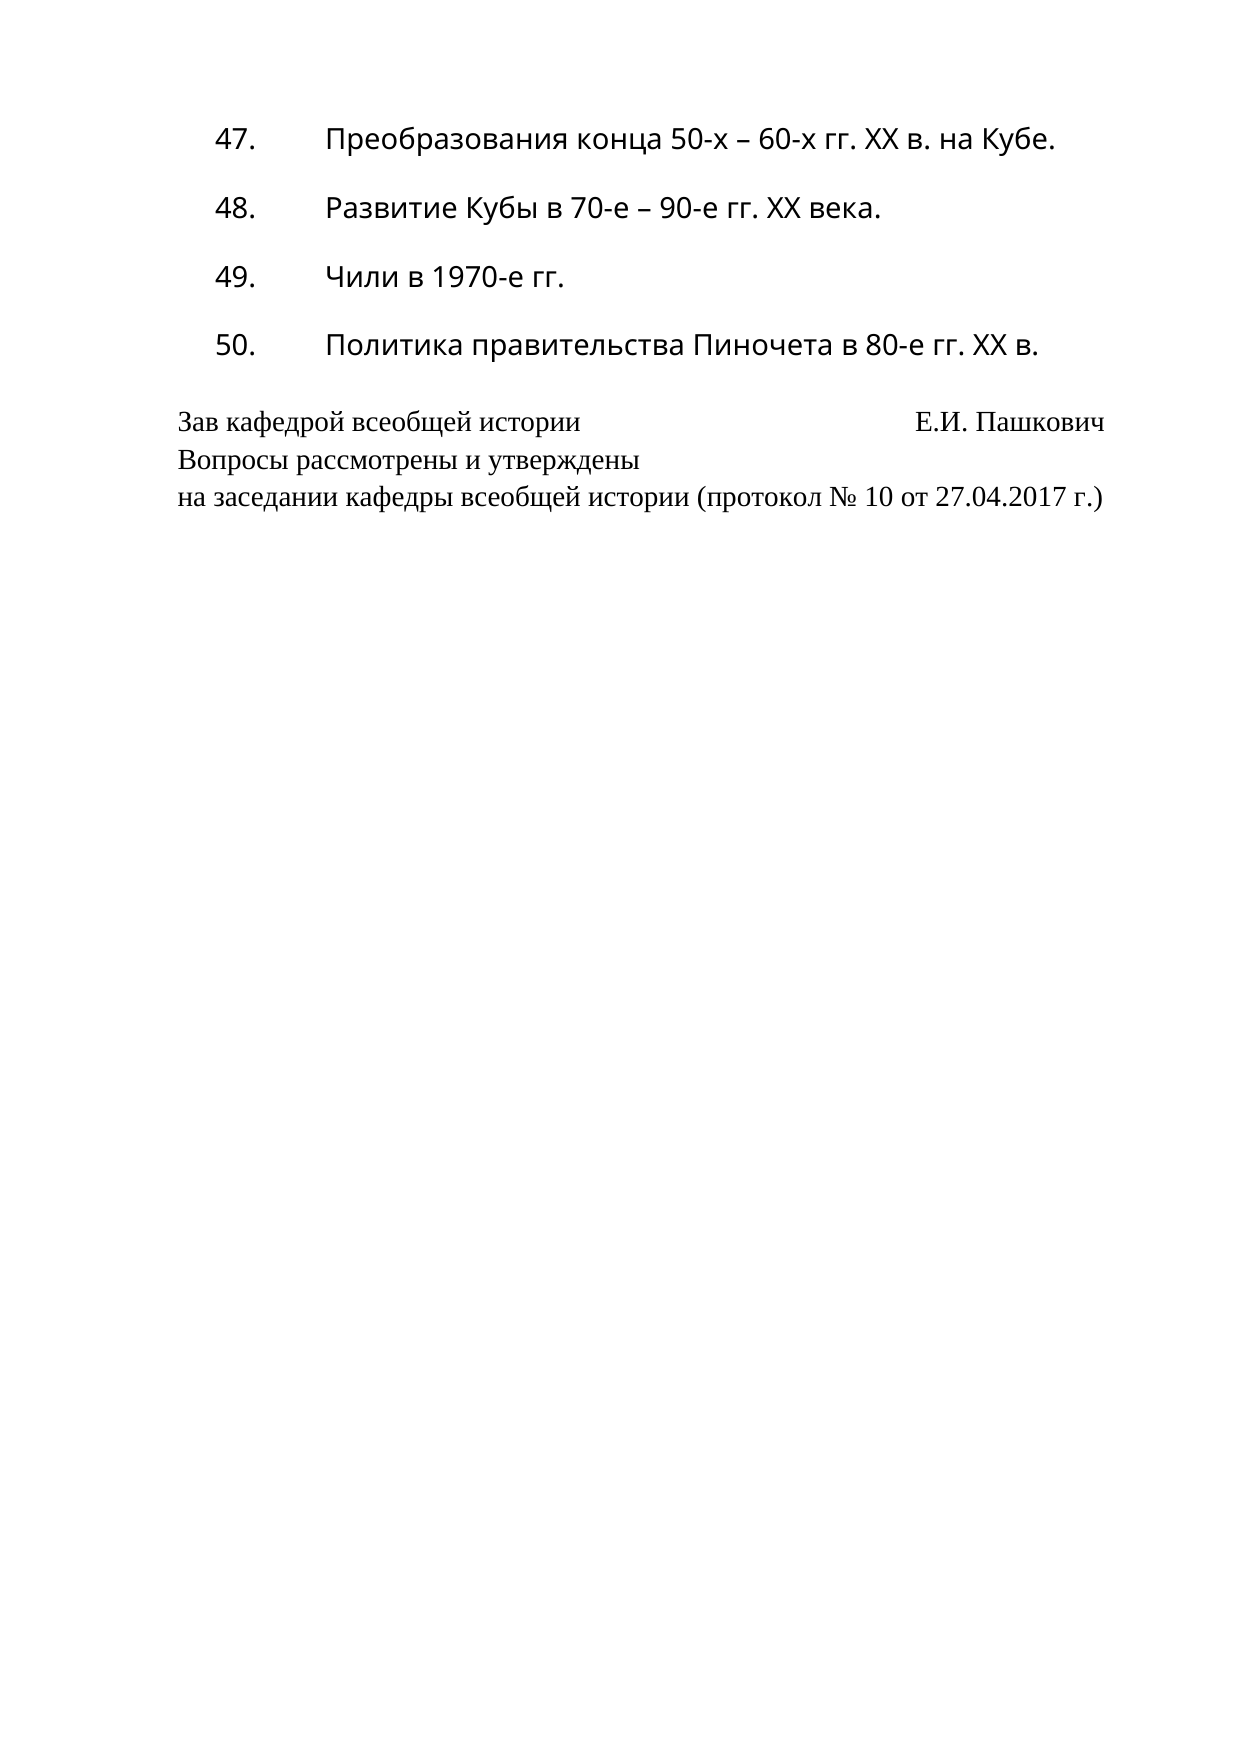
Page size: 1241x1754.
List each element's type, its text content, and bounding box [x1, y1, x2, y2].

text на заседании кафедры всеобщей истории (протокол № 10 от 27.04.2017 г.) [177, 477, 1152, 514]
list Чили в 1970-е гг. [215, 256, 1152, 296]
text Вопросы рассмотрены и утверждены [177, 439, 1152, 477]
text Зав кафедрой всеобщей истории Е.И. Пашкович [177, 402, 1152, 439]
list Политика правительства Пиночета в 80-е гг. ХХ в. [215, 325, 1152, 364]
list Развитие Кубы в 70-е – 90-е гг. ХХ века. [215, 187, 1152, 227]
list Преобразования конца 50-х – 60-х гг. ХХ в. на Кубе. [215, 118, 1152, 158]
